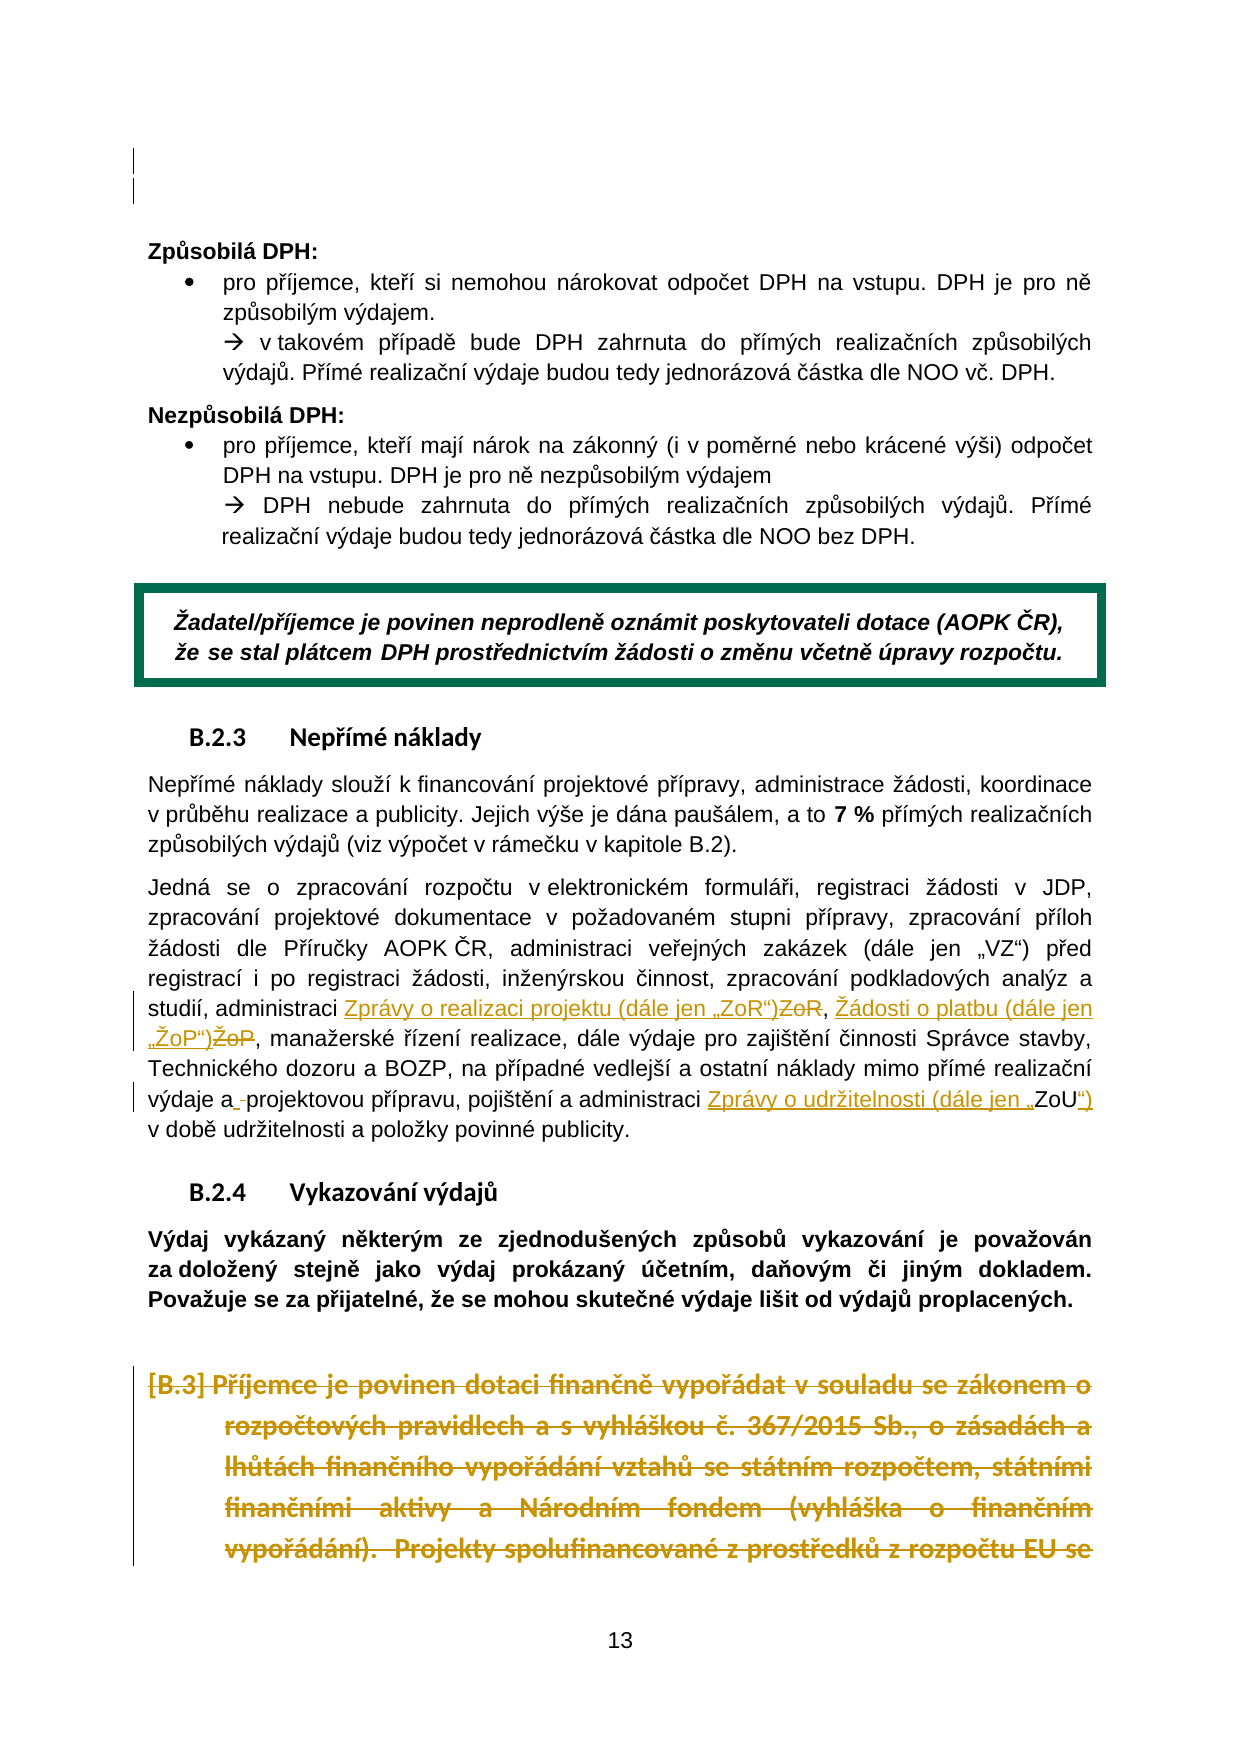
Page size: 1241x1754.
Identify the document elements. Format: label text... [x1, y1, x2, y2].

text DPH nebude zahrnuta do přímých realizačních způsobilých výdajů. Přímé realizační výdaje budou tedy jednorázová částka dle NOO bez DPH. [207, 492, 1093, 549]
text Nepřímé náklady slouží k financování projektové přípravy, administrace žádosti, koordinace v průběhu realizace a publicity. Jejich výše je dána paušálem, a to 7 % přímých realizačních způsobilých výdajů (viz výpočet v rámečku v kapitole B.2). [148, 771, 1093, 858]
text Výdaj vykázaný některým ze zjednodušených způsobů vykazování je považován za doložený stejně jako výdaj prokázaný účetním, daňovým či jiným dokladem. Považuje se za přijatelné, že se mohou skutečné výdaje lišit od výdajů proplacených. [148, 1226, 1093, 1312]
text Způsobilá DPH: [148, 238, 1093, 264]
subtitle Vykazování výdajů [189, 1175, 1093, 1208]
text Nezpůsobilá DPH: [148, 402, 1093, 428]
text Žadatel/příjemce je povinen neprodleně oznámit poskytovateli dotace (AOPK ČR), že se stal plátcem DPH prostřednictvím žádosti o změnu včetně úpravy rozpočtu. [144, 593, 1097, 678]
text Jedná se o zpracování rozpočtu v elektronickém formuláři, registraci žádosti v JDP, zpracování projektové dokumentace v požadovaném stupni přípravy, zpracování příloh žádosti dle Příručky AOPK ČR, administraci veřejných zakázek (dále jen „VZ“) před registrací i po registraci žádosti, inženýrskou činnost, zpracování podkladových analýz a studií, administraci , , manažerské řízení realizace, dále výdaje pro zajištění činnosti Správce stavby, Technického dozoru a BOZP, na případné vedlejší a ostatní náklady mimo přímé realizační výdaje aprojektovou přípravu, pojištění a administraci ZoU v době udržitelnosti a položky povinné publicity. [148, 874, 1093, 1142]
list v takovém případě bude DPH zahrnuta do přímých realizačních způsobilých výdajů. Přímé realizační výdaje budou tedy jednorázová částka dle NOO vč. DPH. [223, 329, 1093, 385]
subtitle Nepřímé náklady [189, 721, 1093, 753]
list pro příjemce, kteří si nemohou nárokovat odpočet DPH na vstupu. DPH je pro ně způsobilým výdajem. [185, 268, 1093, 325]
list pro příjemce, kteří mají nárok na zákonný (i v poměrné nebo krácené výši) odpočet DPH na vstupu. DPH je pro ně nezpůsobilým výdajem [185, 432, 1093, 488]
